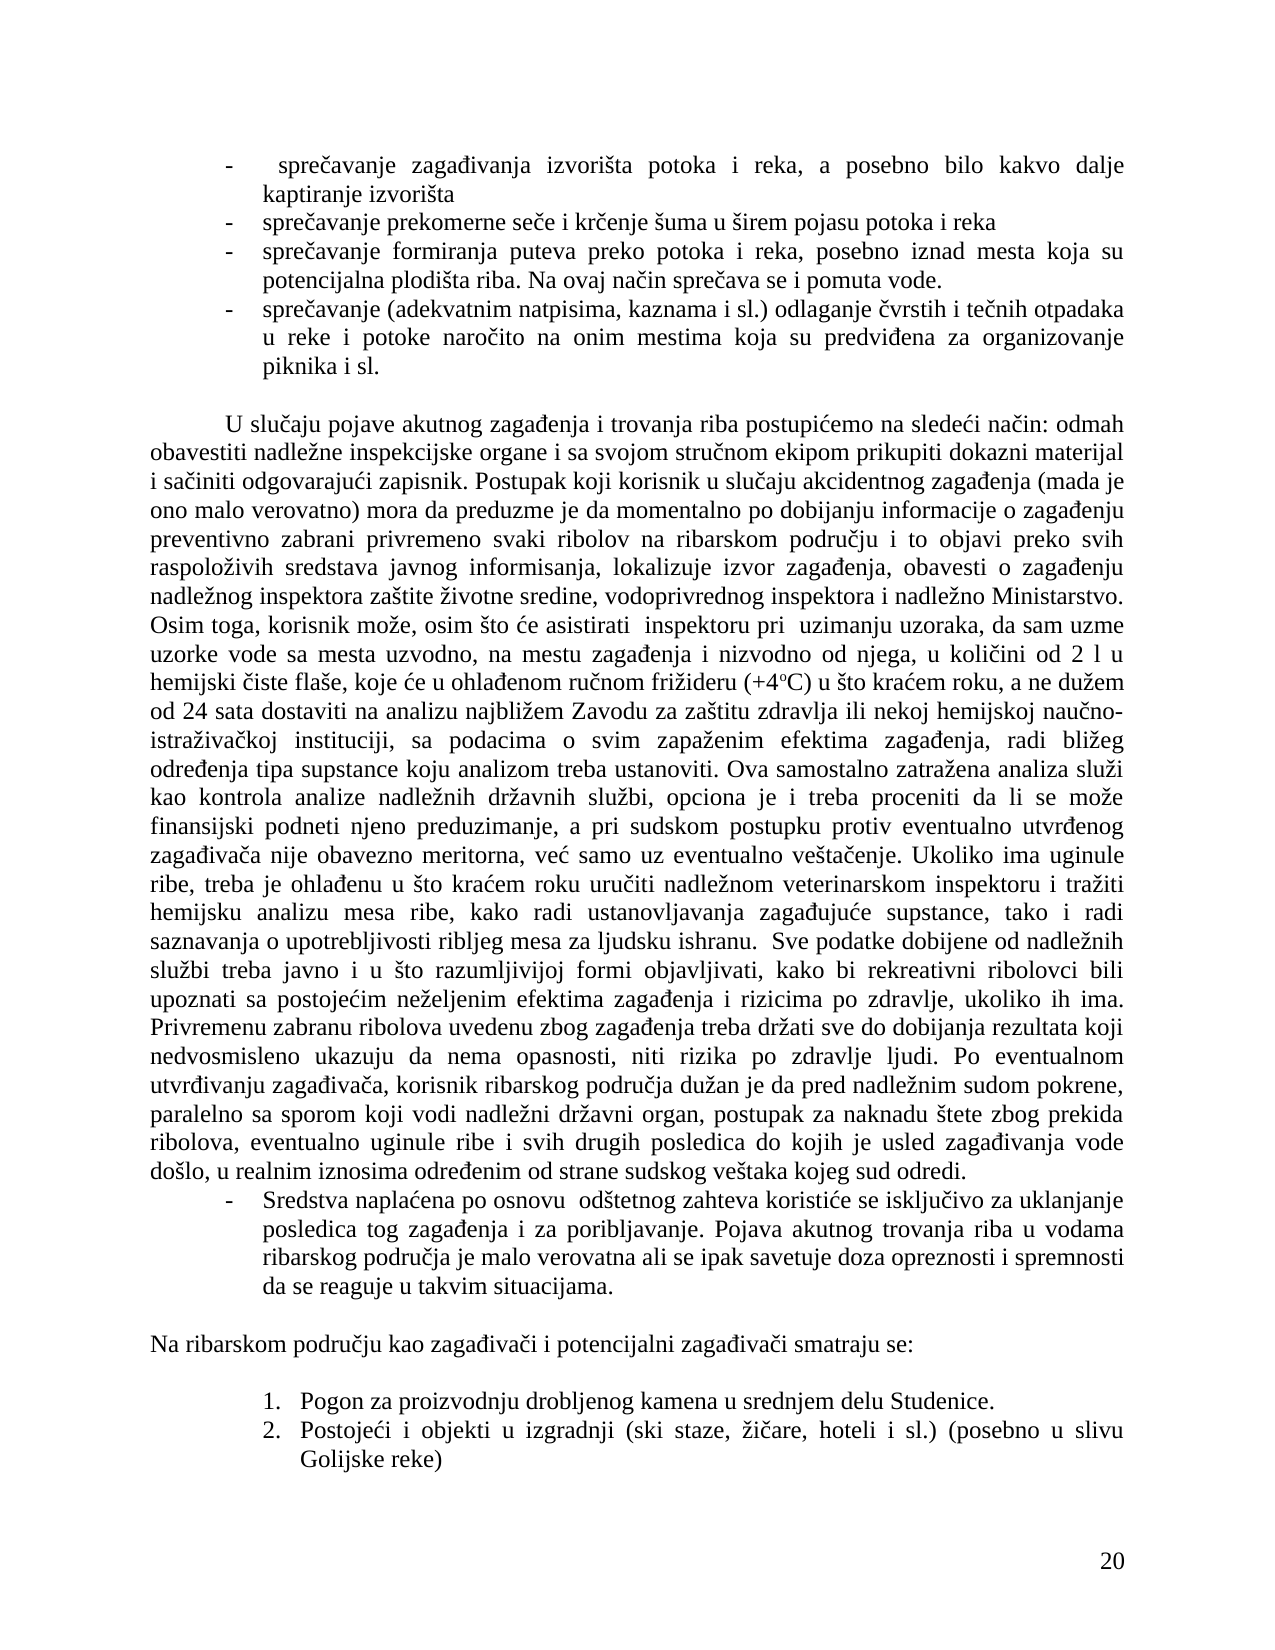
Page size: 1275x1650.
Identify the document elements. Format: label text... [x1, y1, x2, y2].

text U slučaju pojave akutnog zagađenja i trovanja riba postupićemo na sledeći način: odmah obavestiti nadležne inspekcijske organe i sa svojom stručnom ekipom prikupiti dokazni materijal i sačiniti odgovarajući zapisnik. Postupak koji korisnik u slučaju akcidentnog zagađenja (mada je ono malo verovatno) mora da preduzme je da momentalno po dobijanju informacije o zagađenju preventivno zabrani privremeno svaki ribolov na ribarskom području i to objavi preko svih raspoloživih sredstava javnog informisanja, lokalizuje izvor zagađenja, obavesti o zagađenju nadležnog inspektora zaštite životne sredine, vodoprivrednog inspektora i nadležno Ministarstvo. Osim toga, korisnik može, osim što će asistirati inspektoru pri uzimanju uzoraka, da sam uzme uzorke vode sa mesta uzvodno, na mestu zagađenja i nizvodno od njega, u količini od 2 l u hemijski čiste flaše, koje će u ohlađenom ručnom frižideru (+4oC) u što kraćem roku, a ne dužem od 24 sata dostaviti na analizu najbližem Zavodu za zaštitu zdravlja ili nekoj hemijskoj naučno-istraživačkoj instituciji, sa podacima o svim zapaženim efektima zagađenja, radi bližeg određenja tipa supstance koju analizom treba ustanoviti. Ova samostalno zatražena analiza služi kao kontrola analize nadležnih državnih službi, opciona je i treba proceniti da li se može finansijski podneti njeno preduzimanje, a pri sudskom postupku protiv eventualno utvrđenog zagađivača nije obavezno meritorna, već samo uz eventualno veštačenje. Ukoliko ima uginule ribe, treba je ohlađenu u što kraćem roku uručiti nadležnom veterinarskom inspektoru i tražiti hemijsku analizu mesa ribe, kako radi ustanovljavanja zagađujuće supstance, tako i radi saznavanja o upotrebljivosti ribljeg mesa za ljudsku ishranu. Sve podatke dobijene od nadležnih službi treba javno i u što razumljivijoj formi objavljivati, kako bi rekreativni ribolovci bili upoznati sa postojećim neželjenim efektima zagađenja i rizicima po zdravlje, ukoliko ih ima. Privremenu zabranu ribolova uvedenu zbog zagađenja treba držati sve do dobijanja rezultata koji nedvosmisleno ukazuju da nema opasnosti, niti rizika po zdravlje ljudi. Po eventualnom utvrđivanju zagađivača, korisnik ribarskog područja dužan je da pred nadležnim sudom pokrene, paralelno sa sporom koji vodi nadležni državni organ, postupak za naknadu štete zbog prekida ribolova, eventualno uginule ribe i svih drugih posledica do kojih je usled zagađivanja vode došlo, u realnim iznosima određenim od strane sudskog veštaka kojeg sud odredi. [150, 409, 1125, 1185]
list Sredstva naplaćena po osnovu odštetnog zahteva koristiće se isključivo za uklanjanje posledica tog zagađenja i za poribljavanje. Pojava akutnog trovanja riba u vodama ribarskog područja je malo verovatna ali se ipak savetuje doza opreznosti i spremnosti da se reaguje u takvim situacijama. [225, 1185, 1125, 1300]
list sprečavanje zagađivanja izvorišta potoka i reka, a posebno bilo kakvo dalje kaptiranje izvorišta [225, 150, 1125, 207]
list sprečavanje prekomerne seče i krčenje šuma u širem pojasu potoka i reka [225, 207, 1125, 236]
list Pogon za proizvodnju drobljenog kamena u srednjem delu Studenice. [262, 1386, 1125, 1415]
text Na ribarskom području kao zagađivači i potencijalni zagađivači smatraju se: [150, 1329, 1125, 1357]
list sprečavanje (adekvatnim natpisima, kaznama i sl.) odlaganje čvrstih i tečnih otpadaka u reke i potoke naročito na onim mestima koja su predviđena za organizovanje piknika i sl. [225, 294, 1125, 380]
list Postojeći i objekti u izgradnji (ski staze, žičare, hoteli i sl.) (posebno u slivu Golijske reke) [262, 1415, 1125, 1472]
list sprečavanje formiranja puteva preko potoka i reka, posebno iznad mesta koja su potencijalna plodišta riba. Na ovaj način sprečava se i pomuta vode. [225, 236, 1125, 294]
